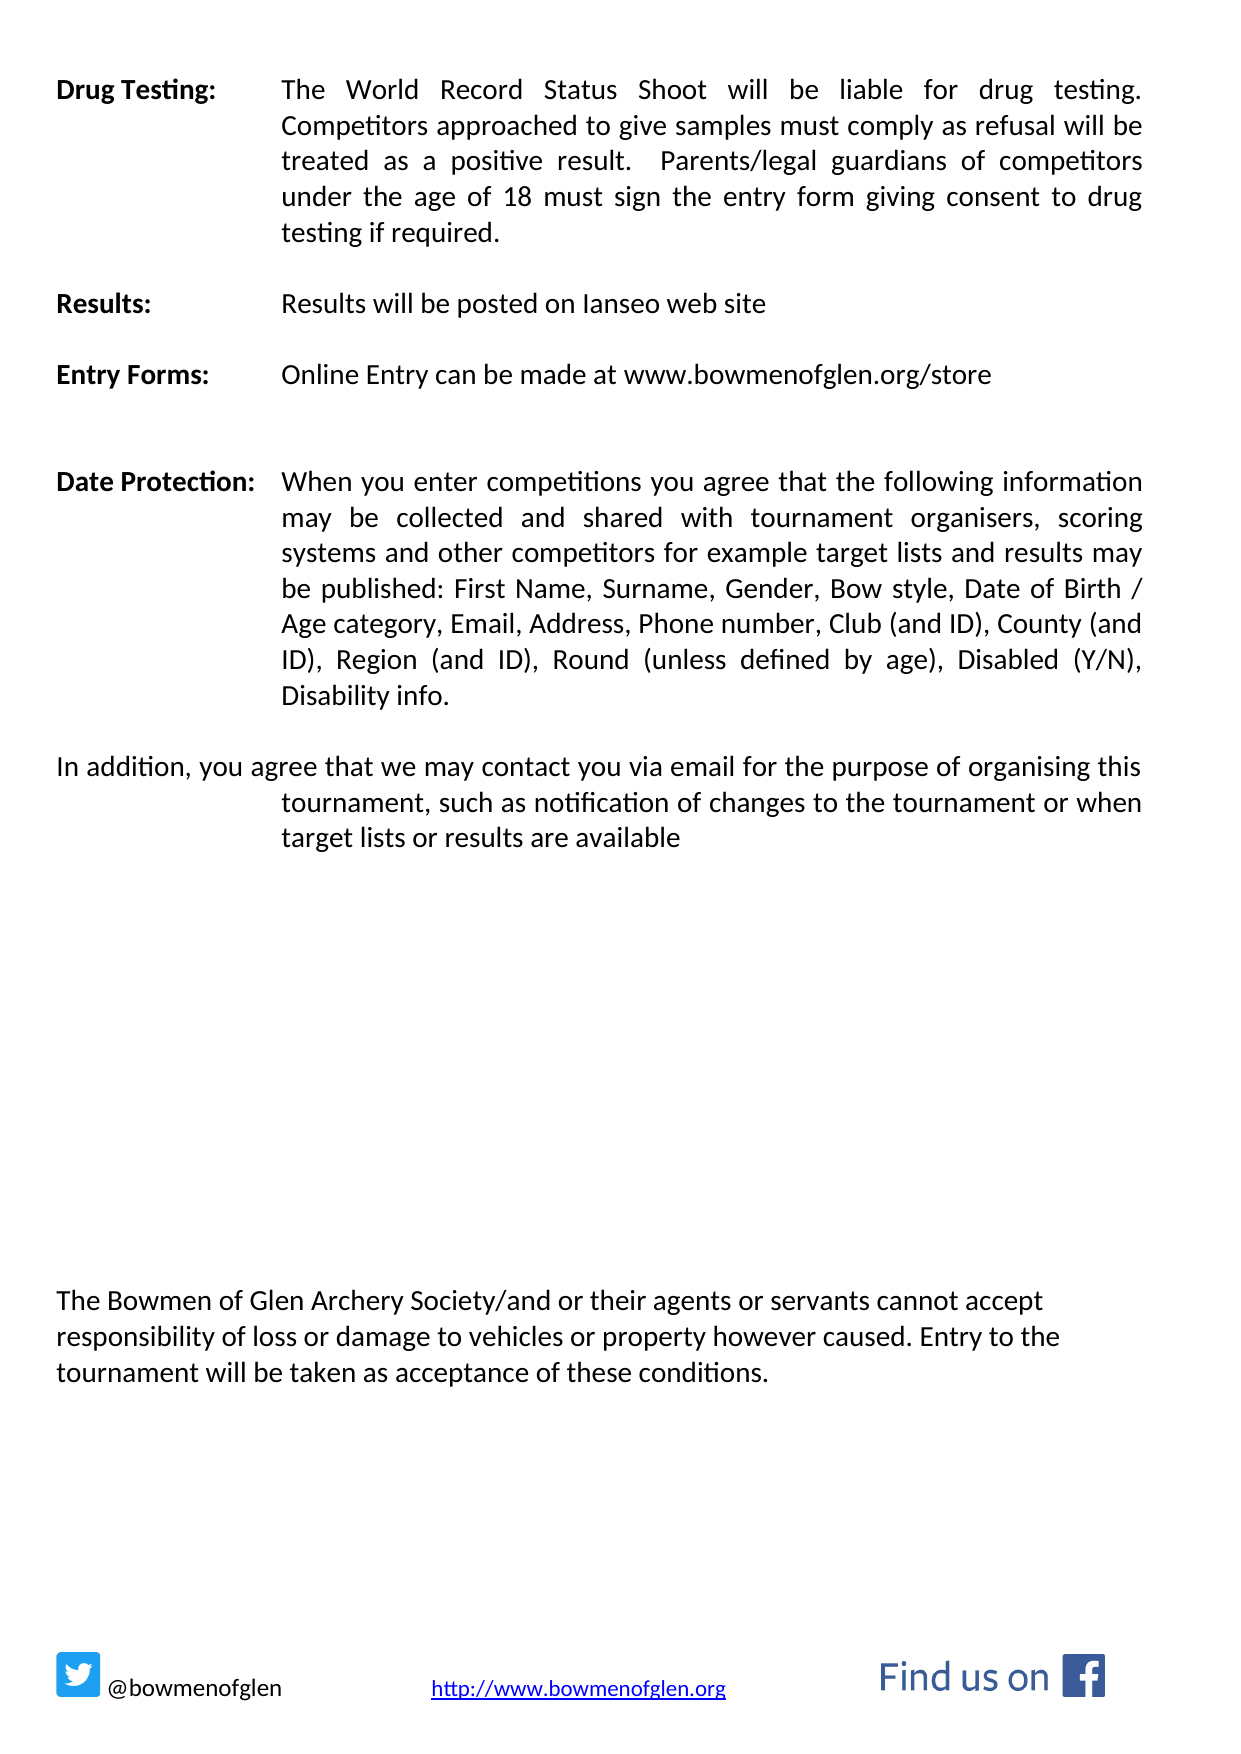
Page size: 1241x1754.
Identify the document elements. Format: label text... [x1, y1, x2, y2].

text Results: Results will be posted on Ianseo web site [56, 285, 1144, 321]
picture [881, 1654, 1105, 1697]
picture [56, 1652, 100, 1697]
text In addition, you agree that we may contact you via email for the purpose of organising this tournament, such as notification of changes to the tournament or when target lists or results are available [56, 748, 1144, 855]
text Drug Testing: The World Record Status Shoot will be liable for drug testing. Competitors approached to give samples must comply as refusal will be treated as a positive result. Parents/legal guardians of competitors under the age of 18 must sign the entry form giving consent to drug testing if required. [56, 71, 1144, 249]
text Date Protection: When you enter competitions you agree that the following information may be collected and shared with tournament organisers, scoring systems and other competitors for example target lists and results may be published: First Name, Surname, Gender, Bow style, Date of Birth / Age category, Email, Address, Phone number, Club (and ID), County (and ID), Region (and ID), Round (unless defined by age), Disabled (Y/N), Disability info. [56, 463, 1144, 712]
text Entry Forms: Online Entry can be made at www.bowmenofglen.org/store [56, 356, 1144, 392]
text The Bowmen of Glen Archery Society/and or their agents or servants cannot accept responsibility of loss or damage to vehicles or property however caused. Entry to the tournament will be taken as acceptance of these conditions. [56, 1282, 1144, 1389]
